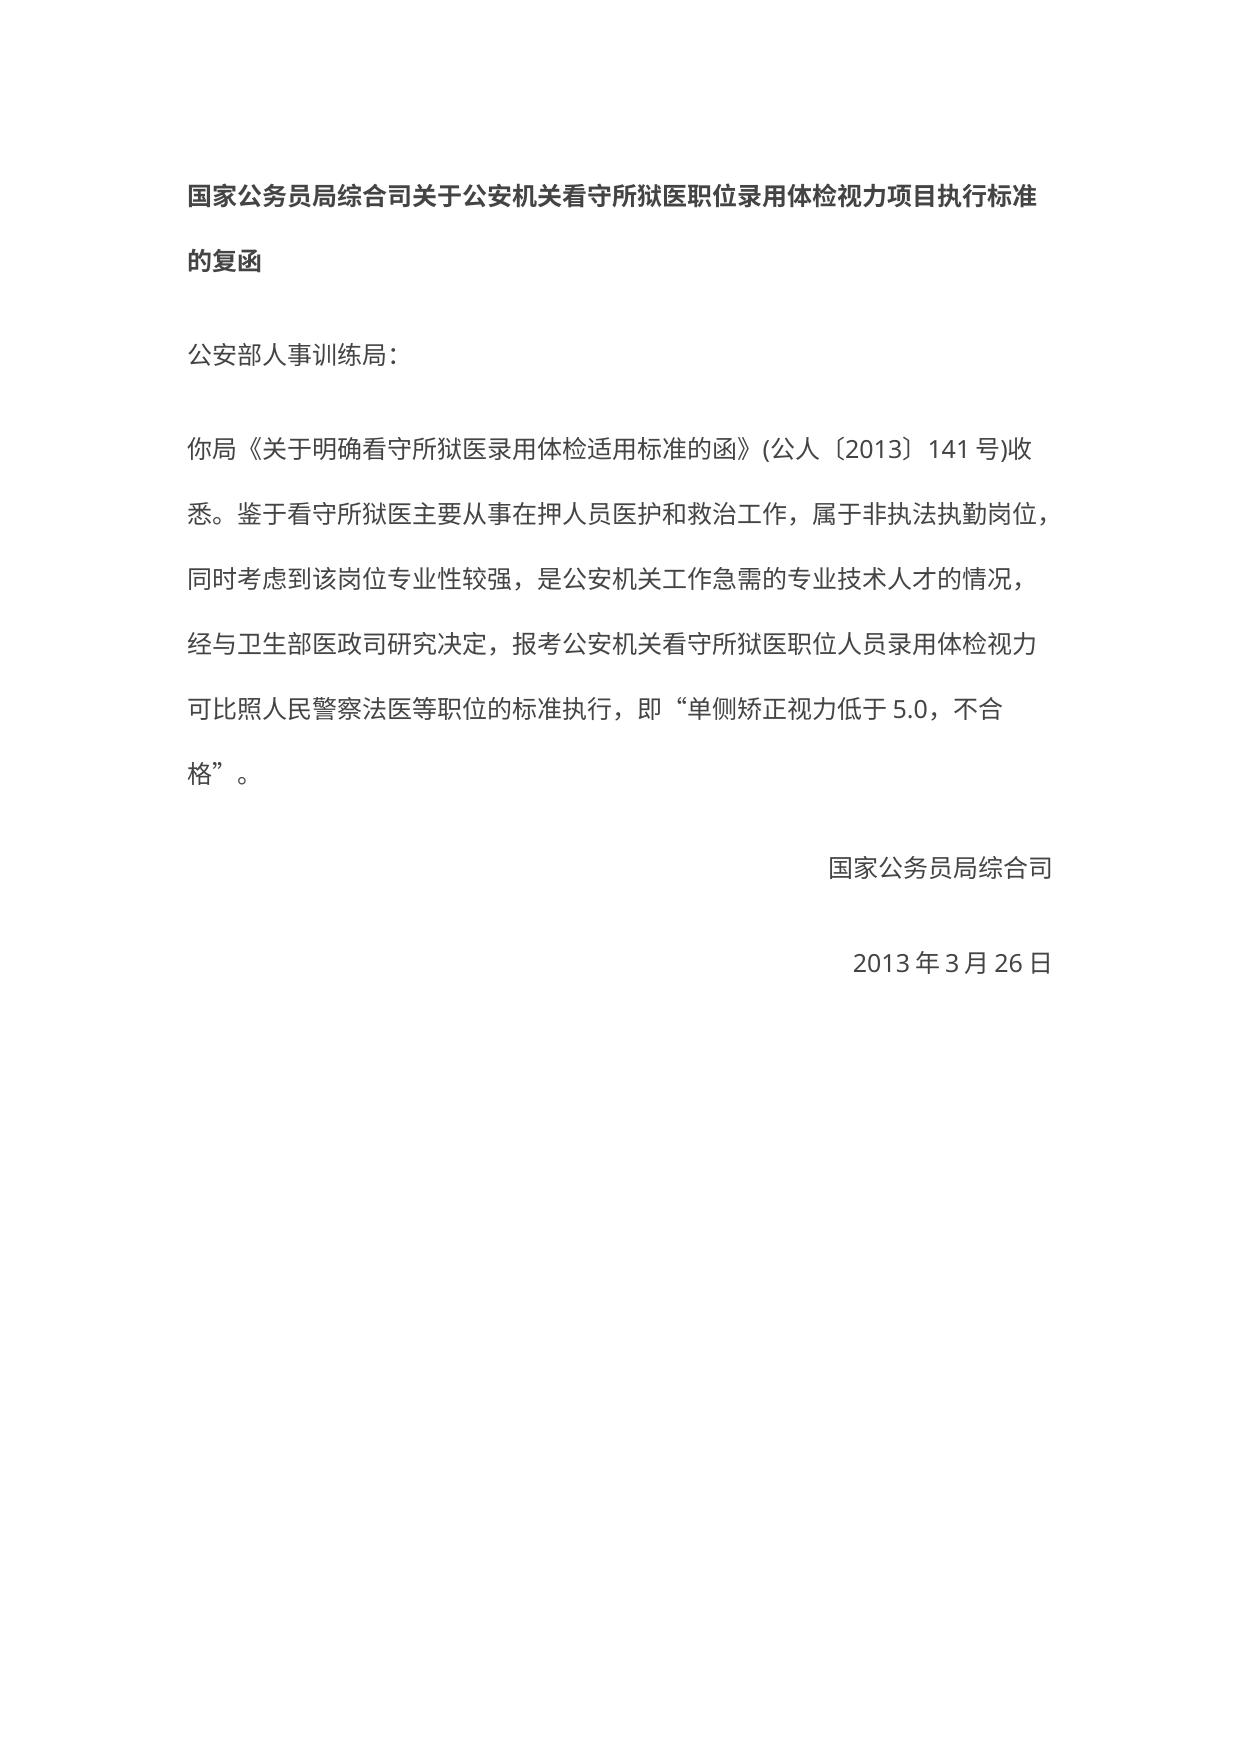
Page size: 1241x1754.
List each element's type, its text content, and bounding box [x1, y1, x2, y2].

text 国家公务员局综合司 [187, 834, 1053, 899]
text 国家公务员局综合司关于公安机关看守所狱医职位录用体检视力项目执行标准的复函 [187, 162, 1053, 292]
text 2013年3月26日 [187, 929, 1053, 994]
text 公安部人事训练局： [187, 321, 1053, 386]
text 你局《关于明确看守所狱医录用体检适用标准的函》(公人〔2013〕141号)收悉。鉴于看守所狱医主要从事在押人员医护和救治工作，属于非执法执勤岗位，同时考虑到该岗位专业性较强，是公安机关工作急需的专业技术人才的情况，经与卫生部医政司研究决定，报考公安机关看守所狱医职位人员录用体检视力可比照人民警察法医等职位的标准执行，即“单侧矫正视力低于5.0，不合格”。 [187, 415, 1053, 805]
